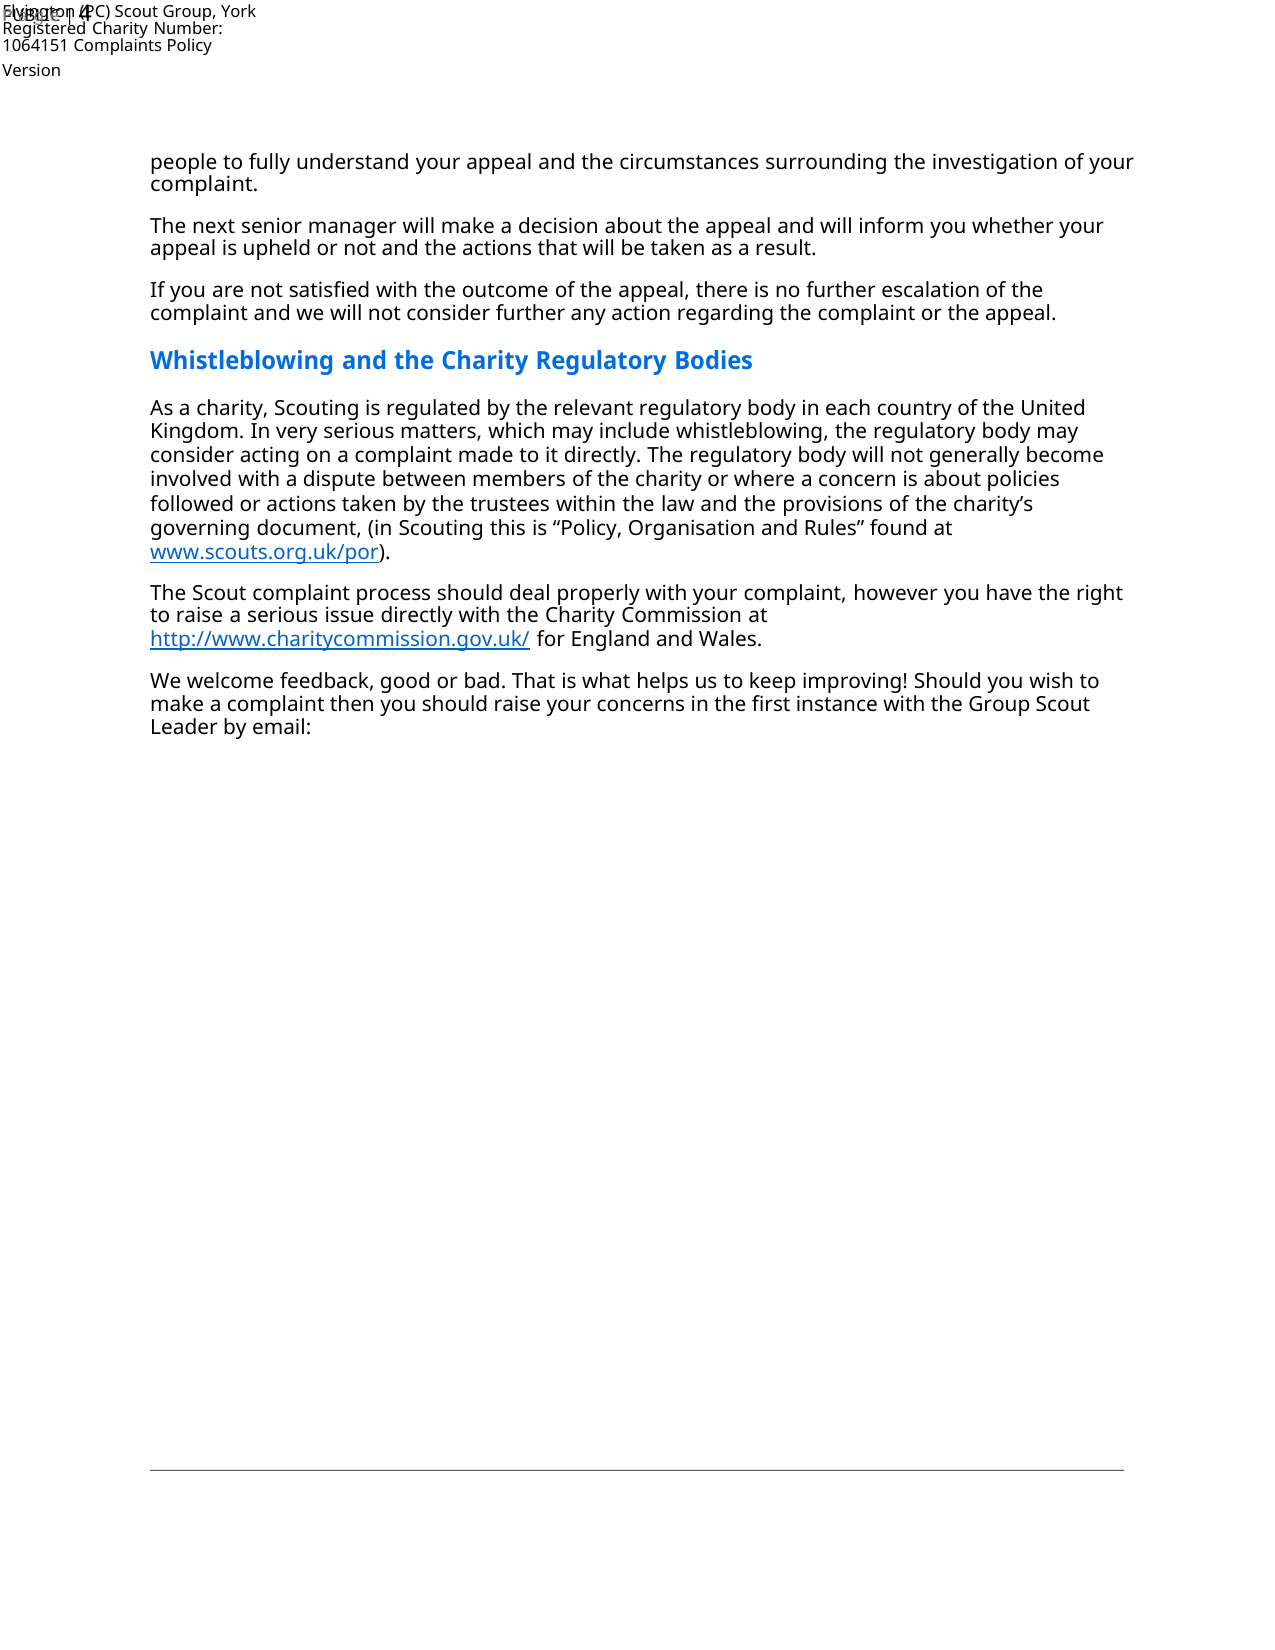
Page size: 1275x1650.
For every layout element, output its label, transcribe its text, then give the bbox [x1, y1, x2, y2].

text If you are not satisfied with the outcome of the appeal, there is no further escalation of the complaint and we will not consider further any action regarding the complaint or the appeal. [150, 279, 1129, 326]
text The next senior manager will make a decision about the appeal and will inform you whether your appeal is upheld or not and the actions that will be taken as a result. [150, 214, 1114, 262]
text The Scout complaint process should deal properly with your complaint, however you have the right to raise a serious issue directly with the Charity Commission at http://www.charitycommission.gov.uk/ for England and Wales. [150, 582, 1129, 653]
text As a charity, Scouting is regulated by the relevant regulatory body in each country of the United Kingdom. In very serious matters, which may include whistleblowing, the regulatory body may consider acting on a complaint made to it directly. The regulatory body will not generally become involved with a dispute between members of the charity or where a concern is about policies followed or actions taken by the trustees within the law and the provisions of the charity’s governing document, (in Scouting this is “Policy, Organisation and Rules” found at www.scouts.org.uk/por). [150, 396, 1116, 566]
subtitle Whistleblowing and the Charity Regulatory Bodies [150, 343, 1137, 377]
text people to fully understand your appeal and the circumstances surrounding the investigation of your complaint. [150, 150, 1137, 197]
text We welcome feedback, good or bad. That is what helps us to keep improving! Should you wish to make a complaint then you should raise your concerns in the first instance with the Group Scout Leader by email: [150, 670, 1114, 741]
